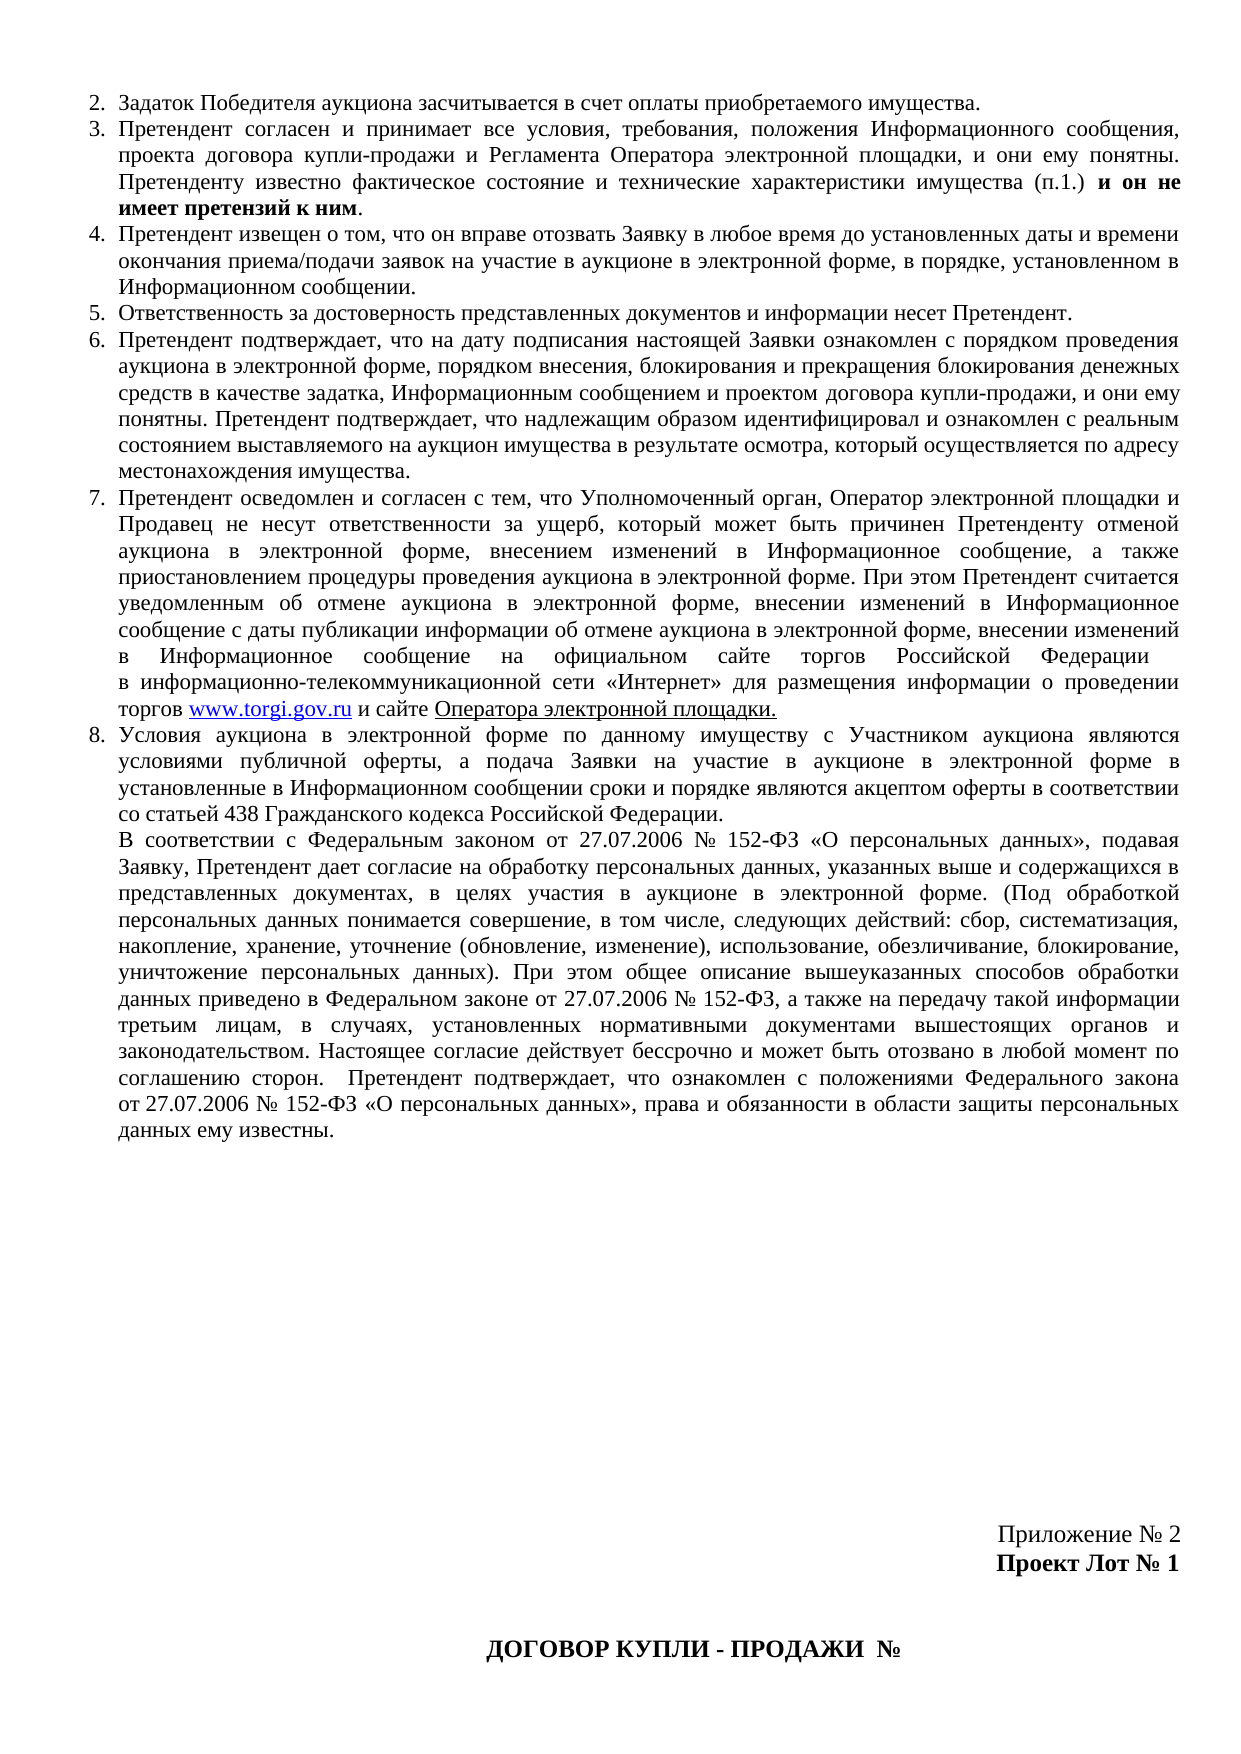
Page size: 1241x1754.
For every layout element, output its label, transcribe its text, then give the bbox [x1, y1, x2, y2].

text В соответствии с Федеральным законом от 27.07.2006 № 152-ФЗ «О персональных данных», подавая Заявку, Претендент дает согласие на обработку персональных данных, указанных выше и содержащихся в представленных документах, в целях участия в аукционе в электронной форме. (Под обработкой персональных данных понимается совершение, в том числе, следующих действий: сбор, систематизация, накопление, хранение, уточнение (обновление, изменение), использование, обезличивание, блокирование, уничтожение персональных данных). При этом общее описание вышеуказанных способов обработки данных приведено в Федеральном законе от 27.07.2006 № 152-ФЗ, а также на передачу такой информации третьим лицам, в случаях, установленных нормативными документами вышестоящих органов и законодательством. Настоящее согласие действует бессрочно и может быть отозвано в любой момент по соглашению сторон. Претендент подтверждает, что ознакомлен с положениями Федерального закона от 27.07.2006 № 152-ФЗ «О персональных данных», права и обязанности в области защиты персональных данных ему известны. [118, 827, 1181, 1143]
list Претендент осведомлен и согласен с тем, что Уполномоченный орган, Оператор электронной площадки и Продавец не несут ответственности за ущерб, который может быть причинен Претенденту отменой аукциона в электронной форме, внесением изменений в Информационное сообщение, а также приостановлением процедуры проведения аукциона в электронной форме. При этом Претендент считается уведомленным об отмене аукциона в электронной форме, внесении изменений в Информационное сообщение с даты публикации информации об отмене аукциона в электронной форме, внесении изменений в Информационное сообщение на официальном сайте торгов Российской Федерации в информационно-телекоммуникационной сети «Интернет» для размещения информации о проведении торгов www.torgi.gov.ru и сайте Оператора электронной площадки. [88, 484, 1181, 721]
text Приложение № 2 [177, 1519, 1181, 1548]
list Претендент извещен о том, что он вправе отозвать Заявку в любое время до установленных даты и времени окончания приема/подачи заявок на участие в аукционе в электронной форме, в порядке, установленном в Информационном сообщении. [88, 220, 1181, 299]
text Проект Лот № 1 [158, 1548, 1211, 1577]
list Ответственность за достоверность представленных документов и информации несет Претендент. [88, 299, 1181, 326]
list Претендент согласен и принимает все условия, требования, положения Информационного сообщения, проекта договора купли-продажи и Регламента Оператора электронной площадки, и они ему понятны. Претенденту известно фактическое состояние и технические характеристики имущества (п.1.) и он не имеет претензий к ним. [88, 115, 1181, 220]
text ДОГОВОР КУПЛИ - ПРОДАЖИ № [158, 1634, 1211, 1663]
list Условия аукциона в электронной форме по данному имуществу с Участником аукциона являются условиями публичной оферты, а подача Заявки на участие в аукционе в электронной форме в установленные в Информационном сообщении сроки и порядке являются акцептом оферты в соответствии со статьей 438 Гражданского кодекса Российской Федерации. [88, 721, 1181, 827]
list Задаток Победителя аукциона засчитывается в счет оплаты приобретаемого имущества. [88, 89, 1181, 115]
list Претендент подтверждает, что на дату подписания настоящей Заявки ознакомлен с порядком проведения аукциона в электронной форме, порядком внесения, блокирования и прекращения блокирования денежных средств в качестве задатка, Информационным сообщением и проектом договора купли-продажи, и они ему понятны. Претендент подтверждает, что надлежащим образом идентифицировал и ознакомлен с реальным состоянием выставляемого на аукцион имущества в результате осмотра, который осуществляется по адресу местонахождения имущества. [88, 326, 1181, 484]
